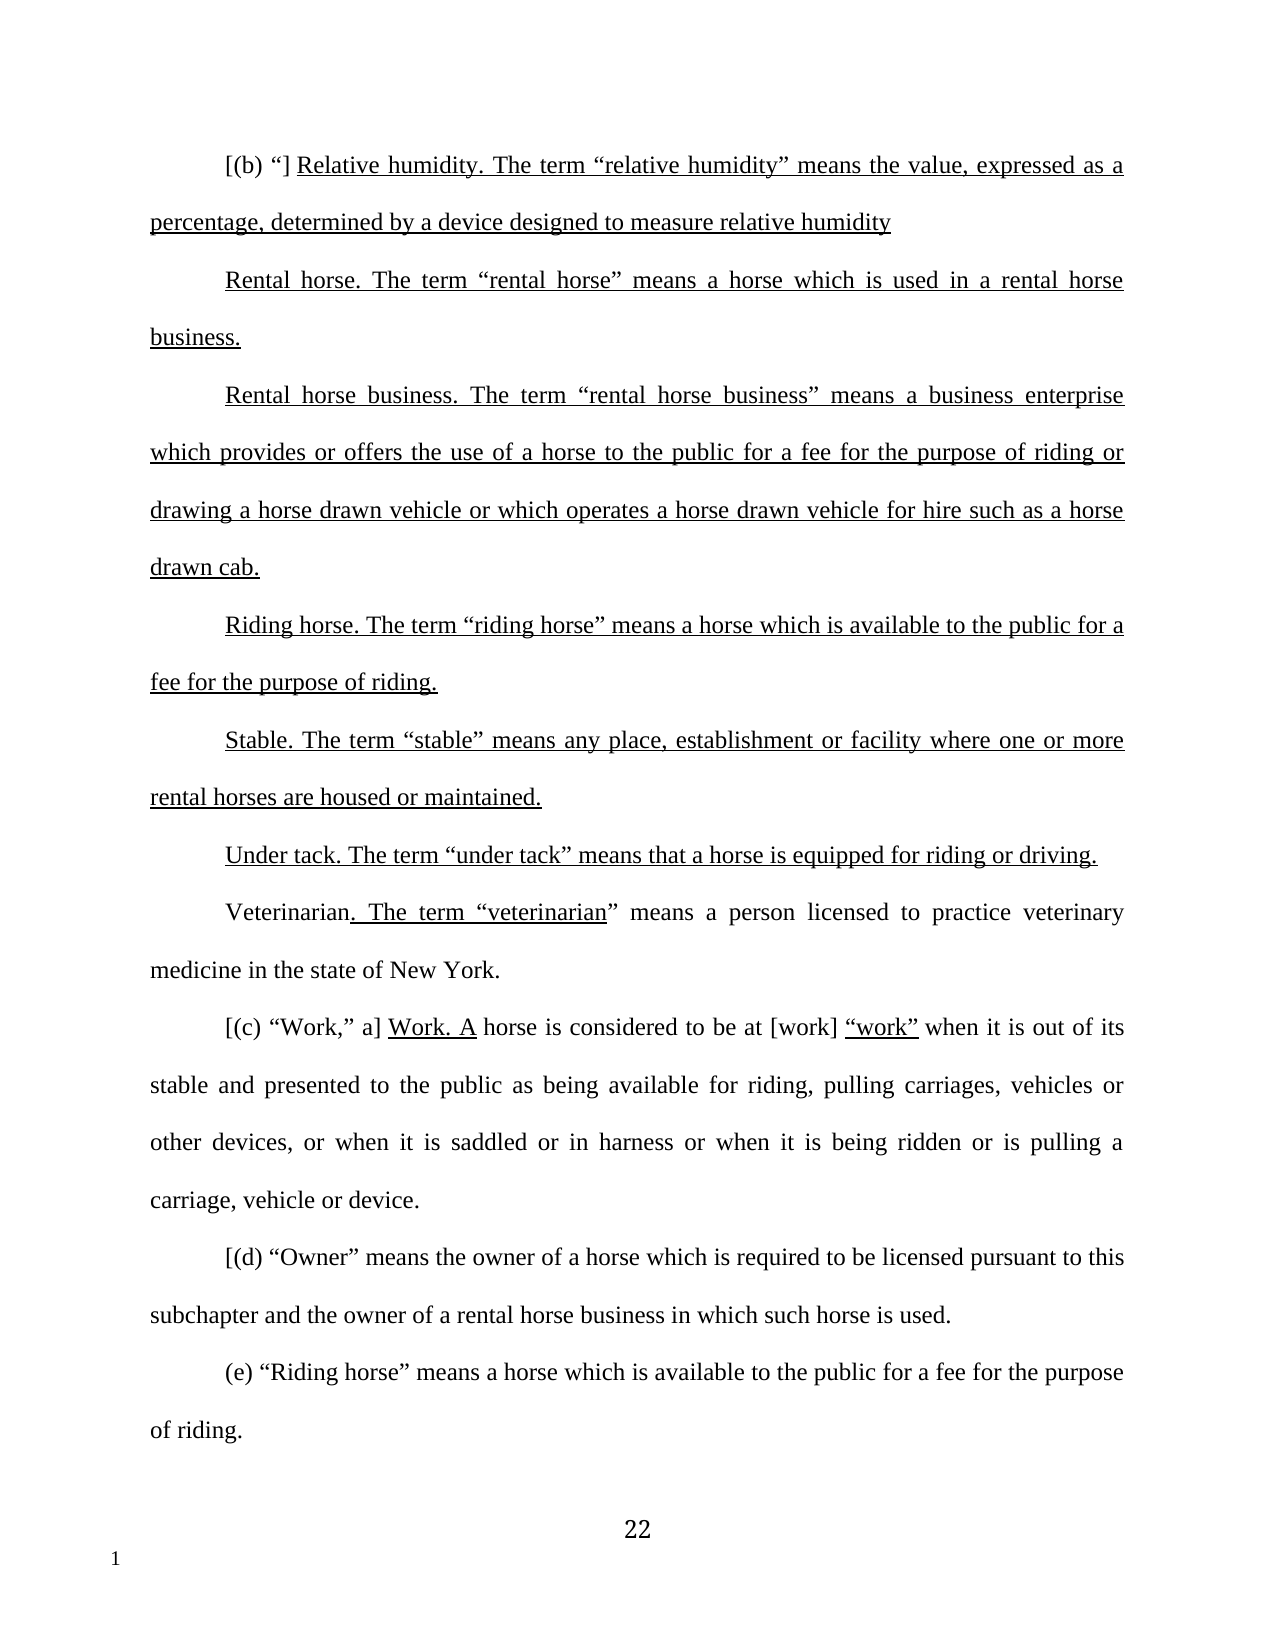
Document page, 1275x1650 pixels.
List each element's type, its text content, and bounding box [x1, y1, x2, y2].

text Rental horse. The term “rental horse” means a horse which is used in a rental horse business. [150, 265, 1125, 351]
text Stable. The term “stable” means any place, establishment or facility where one or more rental horses are housed or maintained. [150, 725, 1125, 811]
text Riding horse. The term “riding horse” means a horse which is available to the public for a fee for the purpose of riding. [150, 610, 1125, 696]
text [(d) “Owner” means the owner of a horse which is required to be licensed pursuant to this subchapter and the owner of a rental horse business in which such horse is used. [150, 1242, 1125, 1329]
text Under tack. The term “under tack” means that a horse is equipped for riding or driving. [150, 840, 1125, 869]
text [(c) “Work,” a] Work. A horse is considered to be at [work] “work” when it is out of its stable and presented to the public as being available for riding, pulling carriages, vehicles or other devices, or when it is saddled or in harness or when it is being ridden or is pulling a carriage, vehicle or device. [150, 1012, 1125, 1214]
text Rental horse business. The term “rental horse business” means a business enterprise which provides or offers the use of a horse to the public for a fee for the purpose of riding or drawing a horse drawn vehicle or which operates a horse drawn vehicle for hire such as a horse drawn cab. [150, 464, 1125, 520]
text [(b) “] Relative humidity. The term “relative humidity” means the value, expressed as a percentage, determined by a device designed to measure relative humidity [150, 150, 1125, 236]
text Veterinarian. The term “veterinarian” means a person licensed to practice veterinary medicine in the state of New York. [150, 897, 1125, 984]
text (e) “Riding horse” means a horse which is available to the public for a fee for the purpose of riding. [150, 1357, 1125, 1444]
text Rental horse business. The term “rental horse business” means a business enterprise which provides or offers the use of a horse to the public for a fee for the purpose of riding or drawing a horse drawn vehicle or which operates a horse drawn vehicle for hire such as a horse drawn cab. [150, 380, 1125, 462]
text Rental horse business. The term “rental horse business” means a business enterprise which provides or offers the use of a horse to the public for a fee for the purpose of riding or drawing a horse drawn vehicle or which operates a horse drawn vehicle for hire such as a horse drawn cab. [150, 521, 1125, 581]
